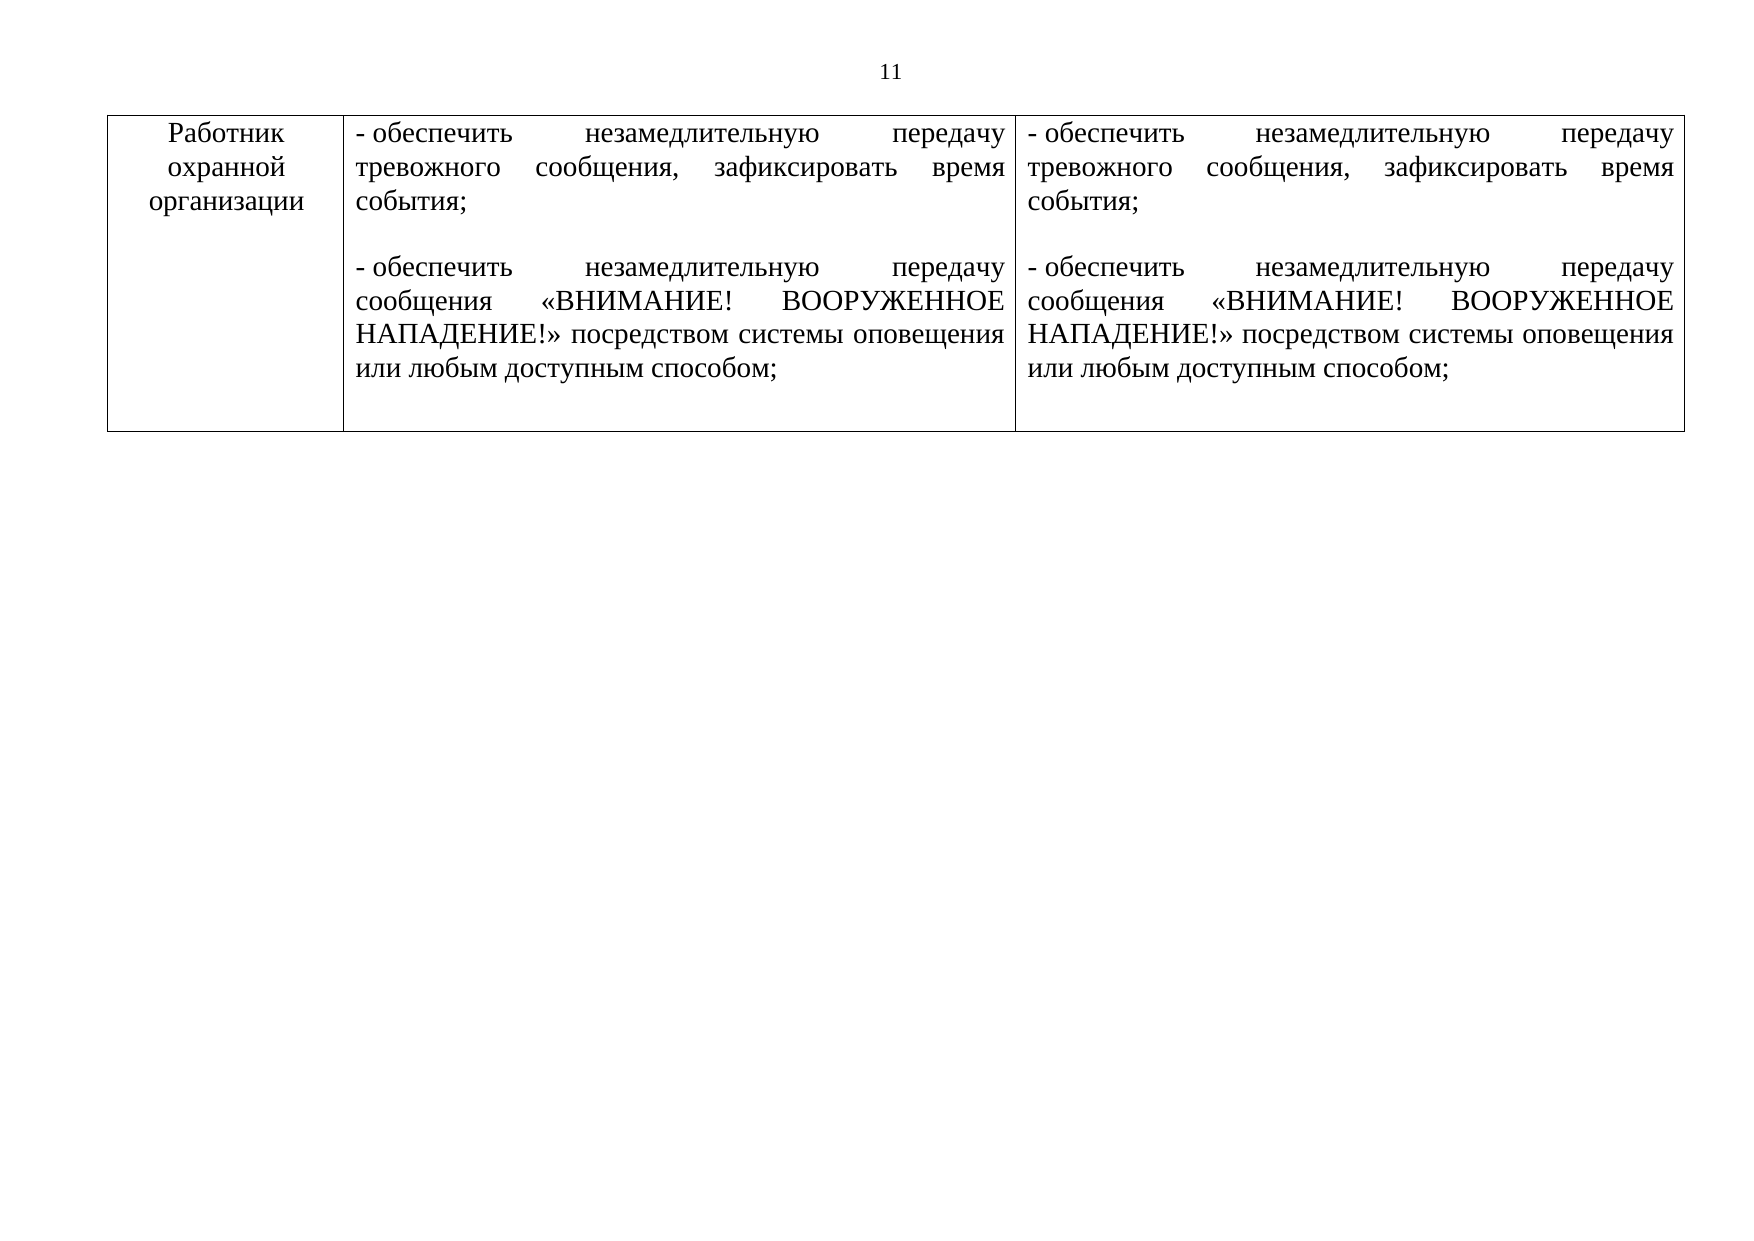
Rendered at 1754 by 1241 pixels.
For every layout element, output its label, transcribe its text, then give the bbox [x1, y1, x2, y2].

table_cell обеспечить незамедлительную передачу тревожного сообщения, зафиксировать время события; обеспечить незамедлительную передачу сообщения «ВНИМАНИЕ! ВООРУЖЕННОЕ НАПАДЕНИЕ!» посредством системы оповещения или любым доступным способом; [1016, 116, 1684, 431]
table_cell Работник охранной организации [108, 116, 343, 431]
table_cell обеспечить незамедлительную передачу тревожного сообщения, зафиксировать время события; обеспечить незамедлительную передачу сообщения «ВНИМАНИЕ! ВООРУЖЕННОЕ НАПАДЕНИЕ!» посредством системы оповещения или любым доступным способом; [344, 116, 1015, 431]
